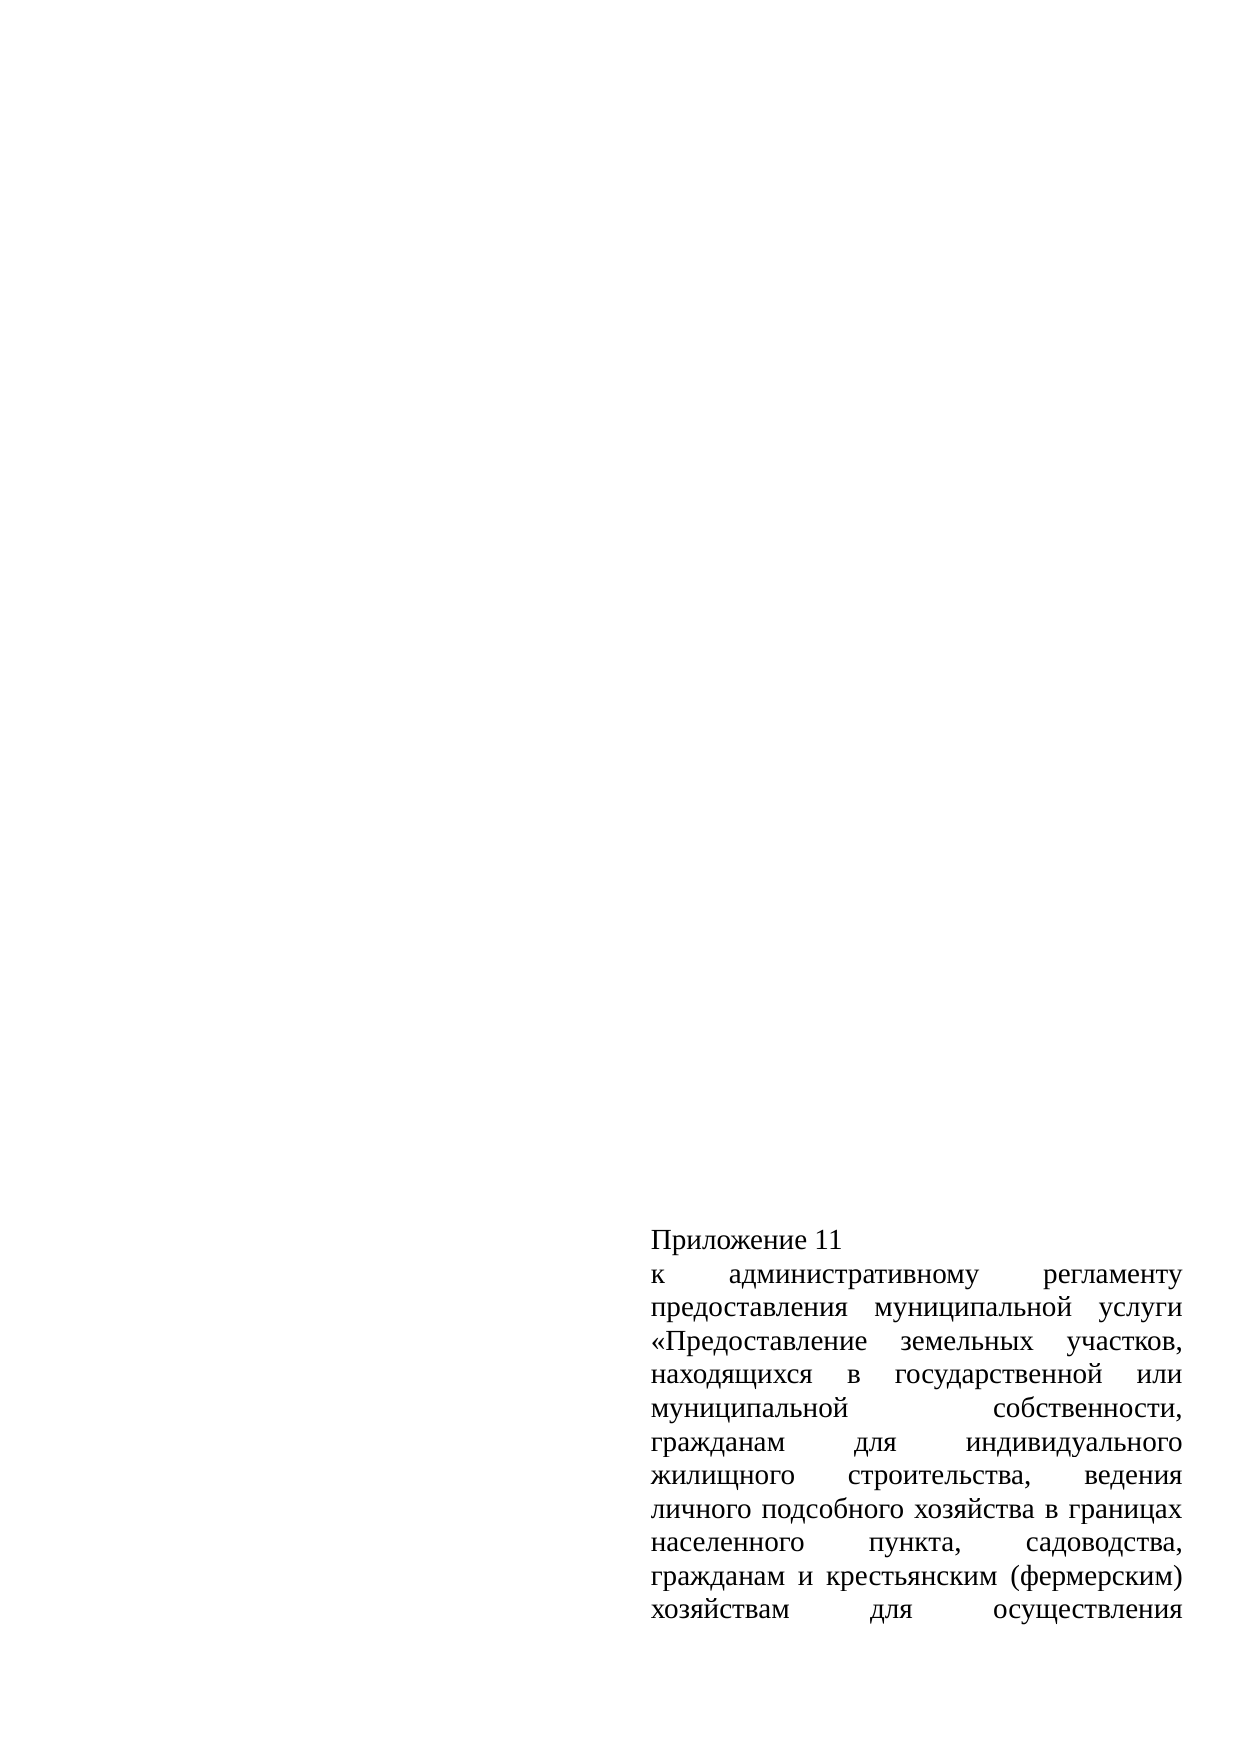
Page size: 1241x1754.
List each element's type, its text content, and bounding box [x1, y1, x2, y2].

text Приложение 11 [639, 1222, 1183, 1256]
